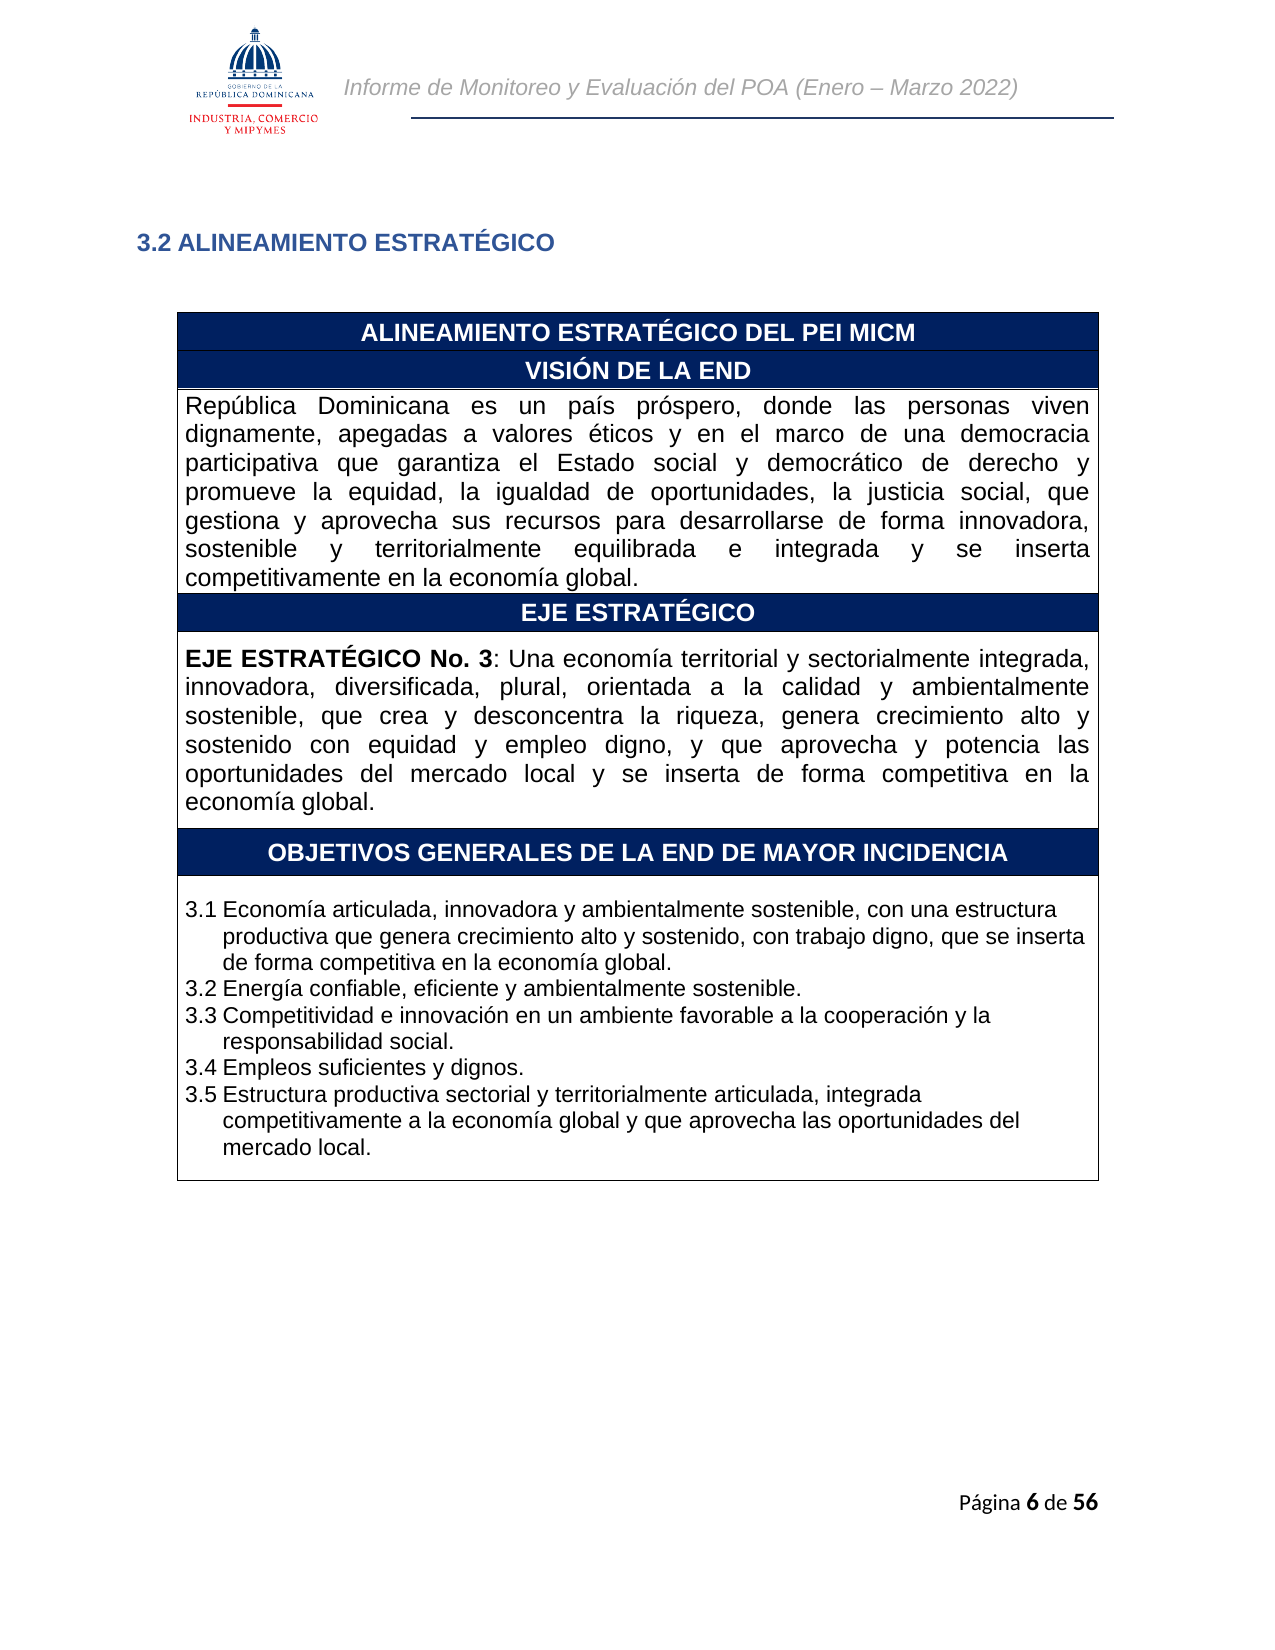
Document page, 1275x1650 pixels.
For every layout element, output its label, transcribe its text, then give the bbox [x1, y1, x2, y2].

table_cell Economía articulada, innovadora y ambientalmente sostenible, con una estructura productiva que genera crecimiento alto y sostenido, con trabajo digno, que se inserta de forma competitiva en la economía global. Energía confiable, eficiente y ambientalmente sostenible. Competitividad e innovación en un ambiente favorable a la cooperación y la responsabilidad social. Empleos suficientes y dignos. Estructura productiva sectorial y territorialmente articulada, integrada competitivamente a la economía global y que aprovecha las oportunidades del mercado local. [178, 876, 1098, 1180]
table_cell VISIÓN DE LA END [178, 351, 1098, 388]
subtitle ALINEAMIENTO ESTRATÉGICO [137, 228, 1098, 257]
table_cell EJE ESTRATÉGICO [178, 594, 1098, 631]
table_cell EJE ESTRATÉGICO No. 3: Una economía territorial y sectorialmente integrada, innovadora, diversificada, plural, orientada a la calidad y ambientalmente sostenible, que crea y desconcentra la riqueza, genera crecimiento alto y sostenido con equidad y empleo digno, y que aprovecha y potencia las oportunidades del mercado local y se inserta de forma competitiva en la economía global. [178, 632, 1098, 828]
table_header ALINEAMIENTO ESTRATÉGICO DEL PEI MICM [178, 313, 1098, 350]
table_cell República Dominicana es un país próspero, donde las personas viven dignamente, apegadas a valores éticos y en el marco de una democracia participativa que garantiza el Estado social y democrático de derecho y promueve la equidad, la igualdad de oportunidades, la justicia social, que gestiona y aprovecha sus recursos para desarrollarse de forma innovadora, sostenible y territorialmente equilibrada e integrada y se inserta competitivamente en la economía global. [178, 390, 1098, 593]
table_cell OBJETIVOS GENERALES DE LA END DE MAYOR INCIDENCIA [178, 829, 1098, 875]
picture [189, 25, 318, 134]
